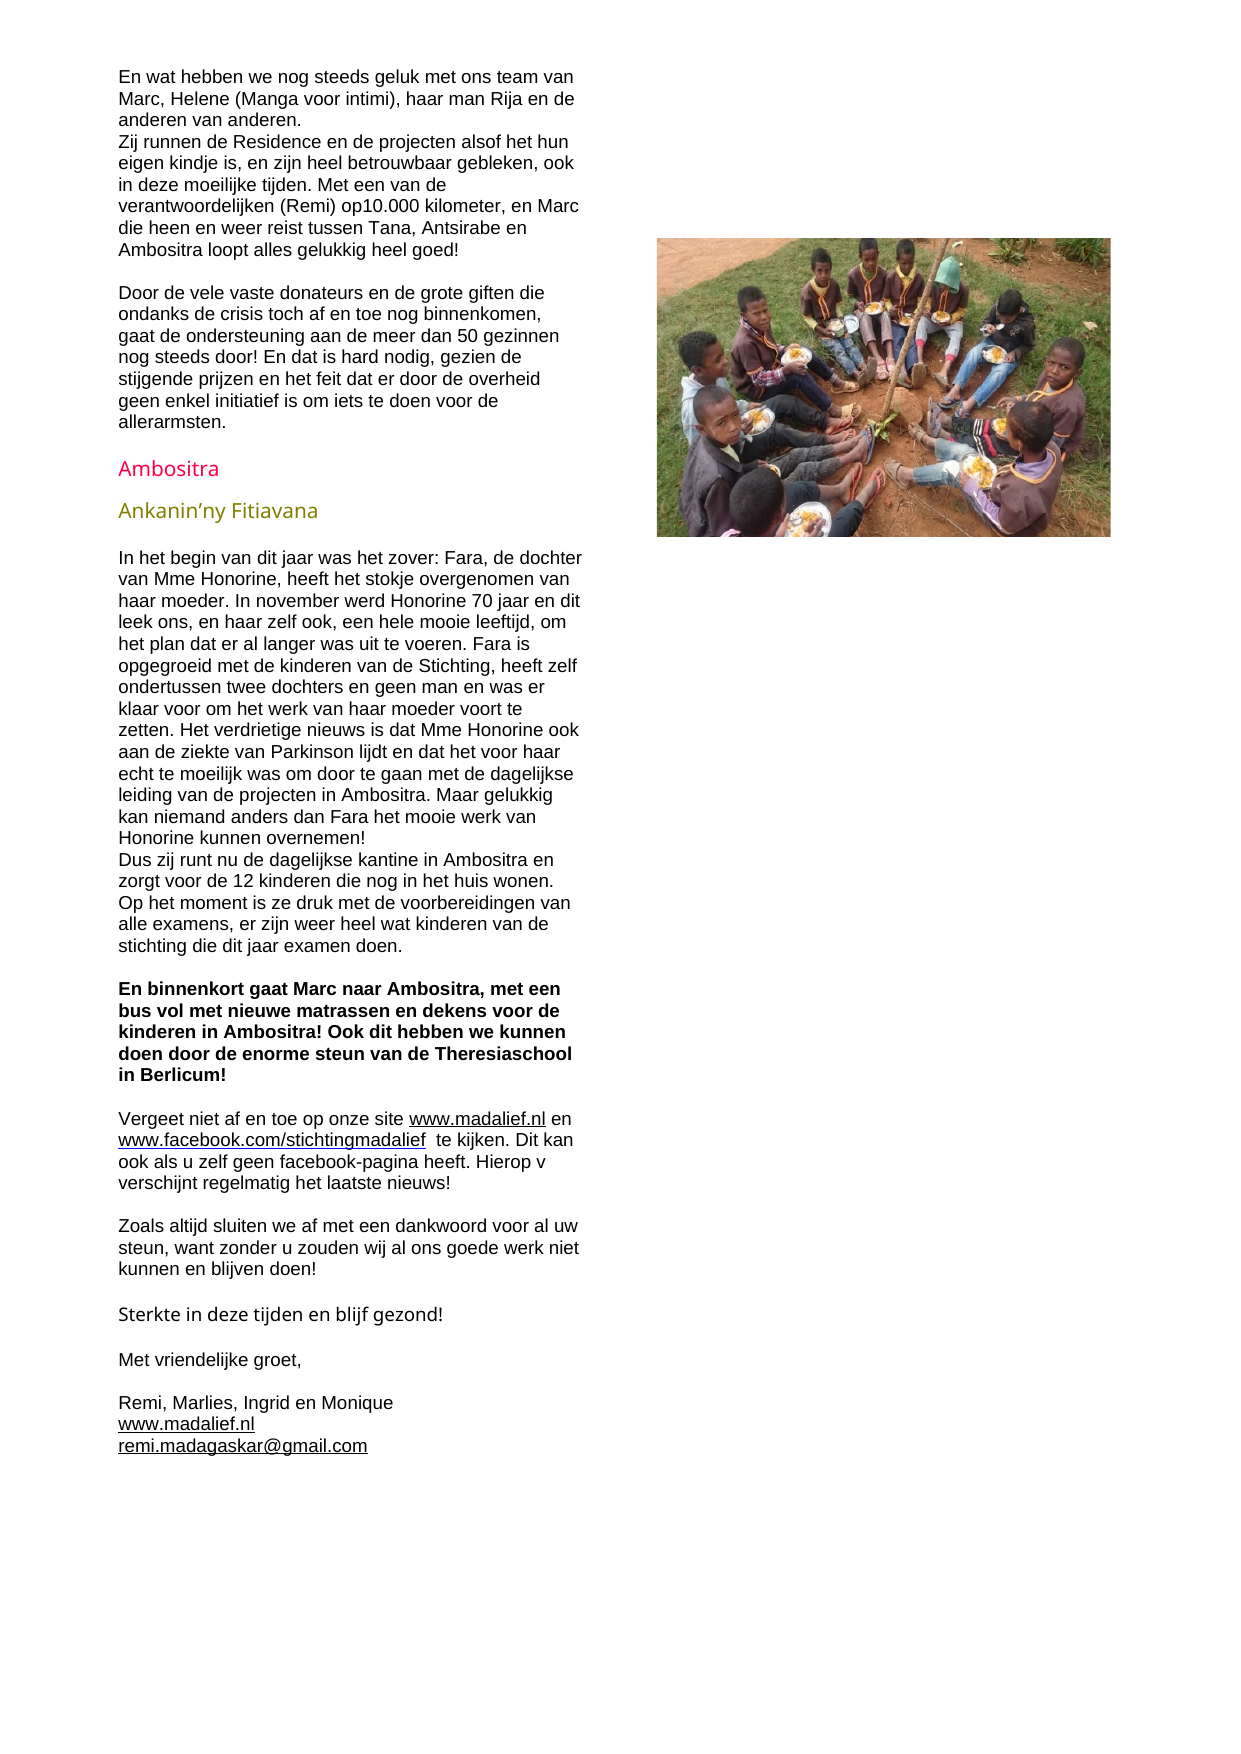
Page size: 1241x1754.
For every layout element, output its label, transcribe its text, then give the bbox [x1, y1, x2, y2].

picture [656, 238, 1111, 537]
text In het begin van dit jaar was het zover: Fara, de dochter van Mme Honorine, heeft het stokje overgenomen van haar moeder. In november werd Honorine 70 jaar en dit leek ons, en haar zelf ook, een hele mooie leeftijd, om het plan dat er al langer was uit te voeren. Fara is [118, 547, 583, 654]
text www.madalief.nl [118, 1413, 583, 1435]
subtitle Ankanin’ny Fitiavana [118, 497, 583, 525]
subtitle Ambositra [118, 454, 583, 482]
text Zoals altijd sluiten we af met een dankwoord voor al uw steun, want zonder u zouden wij al ons goede werk niet kunnen en blijven doen! [118, 1215, 583, 1280]
text ondanks de crisis toch af en toe nog binnenkomen, gaat de ondersteuning aan de meer dan 50 gezinnen nog steeds door! En dat is hard nodig, gezien de [118, 303, 583, 368]
text Zij runnen de Residence en de projecten alsof het hun eigen kindje is, en zijn heel betrouwbaar gebleken, ook in deze moeilijke tijden. Met een van de [118, 131, 583, 195]
text opgegroeid met de kinderen van de Stichting, heeft zelf ondertussen twee dochters en geen man en was er klaar voor om het werk van haar moeder voort te zetten. Het verdrietige nieuws is dat Mme Honorine ook aan de ziekte van Parkinson lijdt en dat het voor haar echt te moeilijk was om door te gaan met de dagelijkse leiding van de projecten in Ambositra. Maar gelukkig kan niemand anders dan Fara het mooie werk van [118, 654, 583, 827]
text Vergeet niet af en toe op onze site www.madalief.nl en www.facebook.com/stichtingmadalief te kijken. Dit kan ook als u zelf geen facebook-pagina heeft. Hierop v [118, 1107, 583, 1172]
text Door de vele vaste donateurs en de grote giften die [118, 282, 583, 303]
text Remi, Marlies, Ingrid en Monique [118, 1392, 583, 1413]
text Dus zij runt nu de dagelijkse kantine in Ambositra en zorgt voor de 12 kinderen die nog in het huis wonen. Op het moment is ze druk met de voorbereidingen van alle examens, er zijn weer heel wat kinderen van de stichting die dit jaar examen doen. [118, 848, 583, 956]
text verantwoordelijken (Remi) op10.000 kilometer, en Marc die heen en weer reist tussen Tana, Antsirabe en Ambositra loopt alles gelukkig heel goed! [118, 195, 583, 260]
text allerarmsten. [118, 411, 583, 432]
text Met vriendelijke groet, [118, 1348, 583, 1370]
text Honorine kunnen overnemen! [118, 827, 583, 848]
text Sterkte in deze tijden en blijf gezond! [118, 1301, 583, 1327]
text En binnenkort gaat Marc naar Ambositra, met een bus vol met nieuwe matrassen en dekens voor de kinderen in Ambositra! Ook dit hebben we kunnen doen door de enorme steun van de Theresiaschool in Berlicum! [118, 978, 583, 1086]
text En wat hebben we nog steeds geluk met ons team van Marc, Helene (Manga voor intimi), haar man Rija en de anderen van anderen. [118, 66, 583, 131]
text stijgende prijzen en het feit dat er door de overheid geen enkel initiatief is om iets te doen voor de [118, 368, 583, 411]
text remi.madagaskar@gmail.com [118, 1435, 583, 1456]
text verschijnt regelmatig het laatste nieuws! [118, 1172, 583, 1193]
